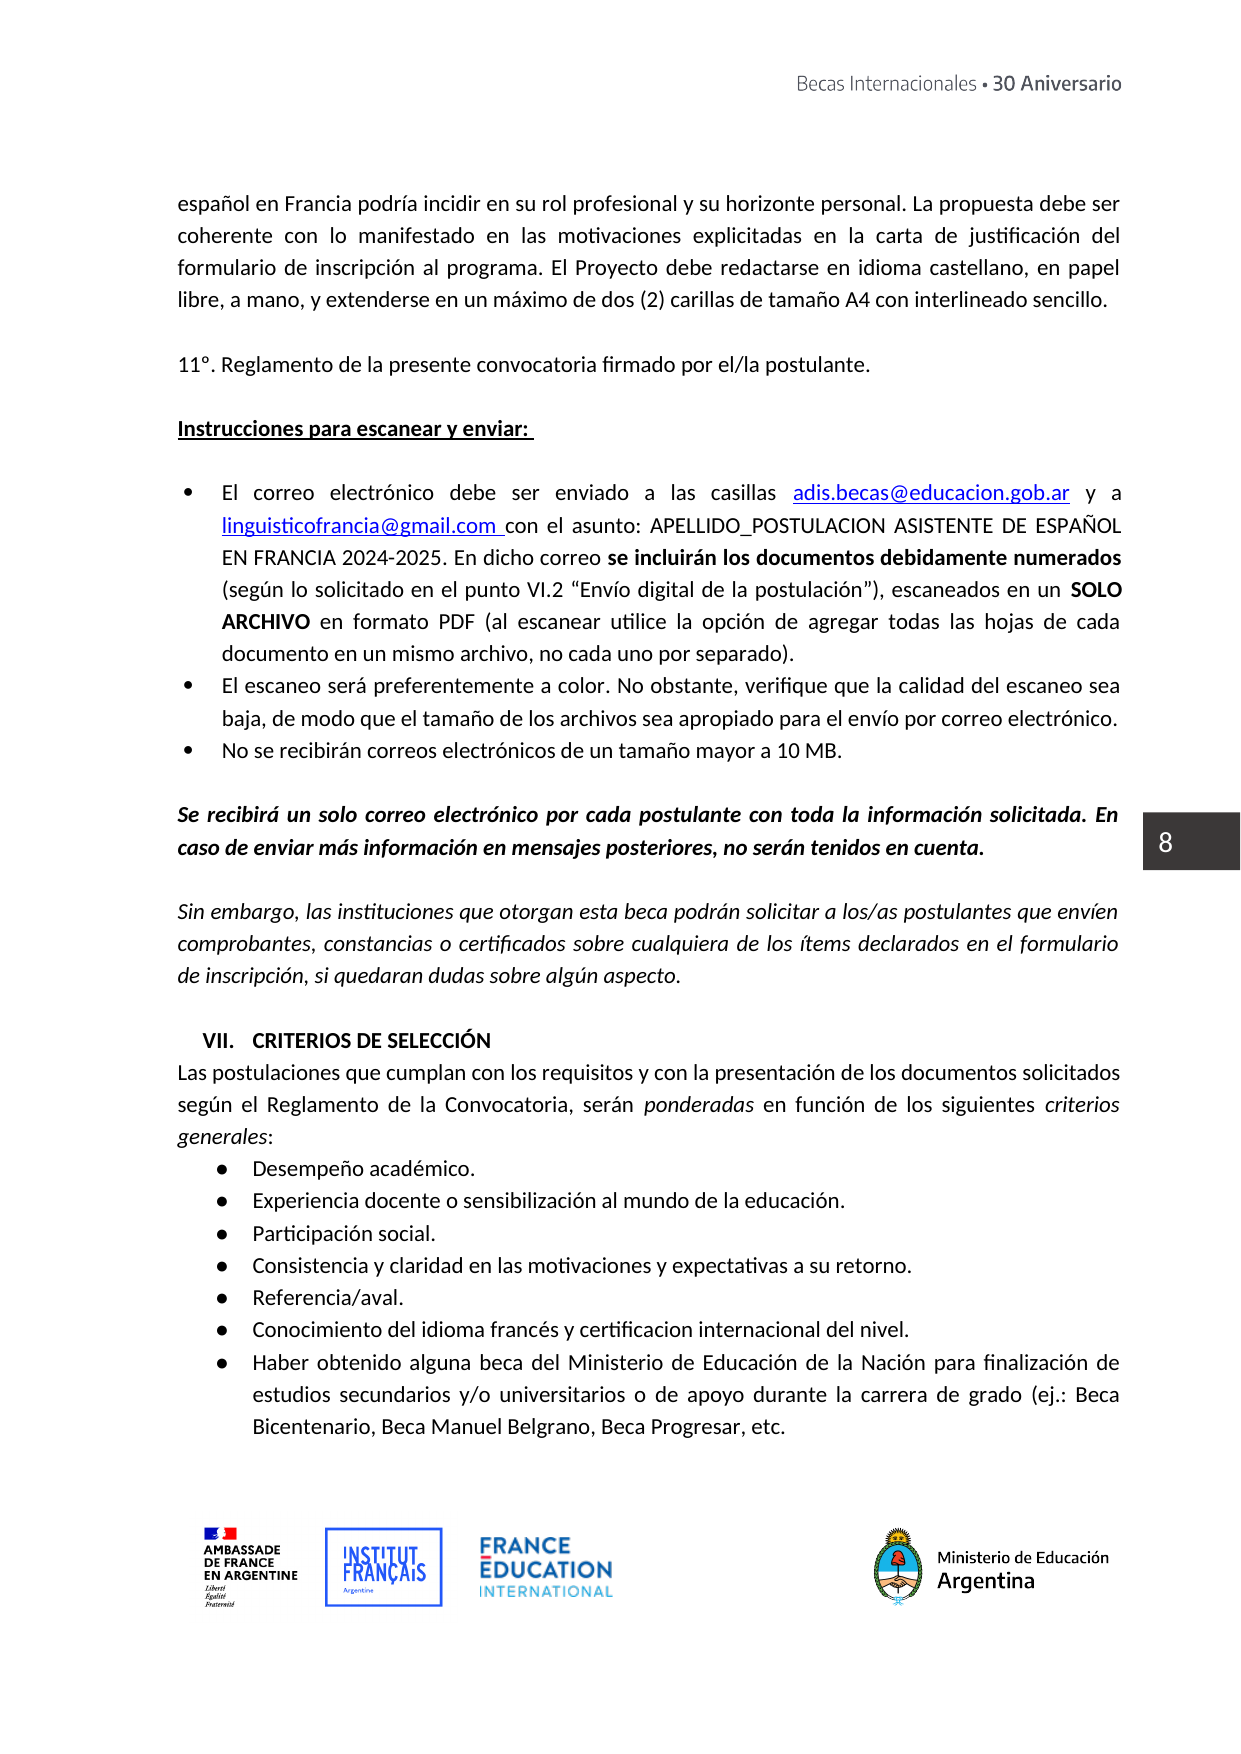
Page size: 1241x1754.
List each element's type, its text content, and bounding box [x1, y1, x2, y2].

list Desempeño académico. [215, 1154, 1122, 1182]
text Las postulaciones que cumplan con los requisitos y con la presentación de los documentos solicitados según el Reglamento de la Convocatoria, serán ponderadas en función de los siguientes criterios generales: [177, 1058, 1122, 1150]
list CRITERIOS DE SELECCIÓN [202, 1026, 1122, 1054]
list No se recibirán correos electrónicos de un tamaño mayor a 10 MB. [184, 736, 1122, 764]
picture [480, 1537, 613, 1597]
list Referencia/aval. [215, 1283, 1122, 1311]
list Participación social. [215, 1219, 1122, 1247]
list Experiencia docente o sensibilización al mundo de la educación. [215, 1187, 1122, 1215]
list Consistencia y claridad en las motivaciones y expectativas a su retorno. [215, 1251, 1122, 1279]
picture [871, 1522, 1111, 1612]
list El correo electrónico debe ser enviado a las casillas adis.becas@educacion.gob.ar y a linguisticofrancia@gmail.com con el asunto: APELLIDO_POSTULACION ASISTENTE DE ESPAÑOL EN FRANCIA 2024-2025. En dicho correo se incluirán los documentos debidamente numerados (según lo solicitado en el punto VI.2 “Envío digital de la postulación”), escaneados en un SOLO ARCHIVO en formato PDF (al escanear utilice la opción de agregar todas las hojas de cada documento en un mismo archivo, no cada uno por separado). [184, 478, 1122, 667]
text Instrucciones para escanear y enviar: [177, 414, 1122, 442]
text Se recibirá un solo correo electrónico por cada postulante con toda la información solicitada. En caso de enviar más información en mensajes posteriores, no serán tenidos en cuenta. [177, 800, 1122, 861]
list El escaneo será preferentemente a color. No obstante, verifique que la calidad del escaneo sea baja, de modo que el tamaño de los archivos sea apropiado para el envío por correo electrónico. [184, 672, 1122, 732]
text 11º. Reglamento de la presente convocatoria firmado por el/la postulante. [177, 350, 1122, 378]
picture [795, 73, 1123, 97]
list Conocimiento del idioma francés y certificacion internacional del nivel. [215, 1315, 1122, 1343]
text Sin embargo, las instituciones que otorgan esta beca podrán solicitar a los/as postulantes que envíen comprobantes, constancias o certificados sobre cualquiera de los ítems declarados en el formulario de inscripción, si quedaran dudas sobre algún aspecto. [177, 897, 1122, 989]
picture [188, 1511, 458, 1623]
list Haber obtenido alguna beca del Ministerio de Educación de la Nación para finalización de estudios secundarios y/o universitarios o de apoyo durante la carrera de grado (ej.: Beca Bicentenario, Beca Manuel Belgrano, Beca Progresar, etc. [215, 1348, 1122, 1440]
